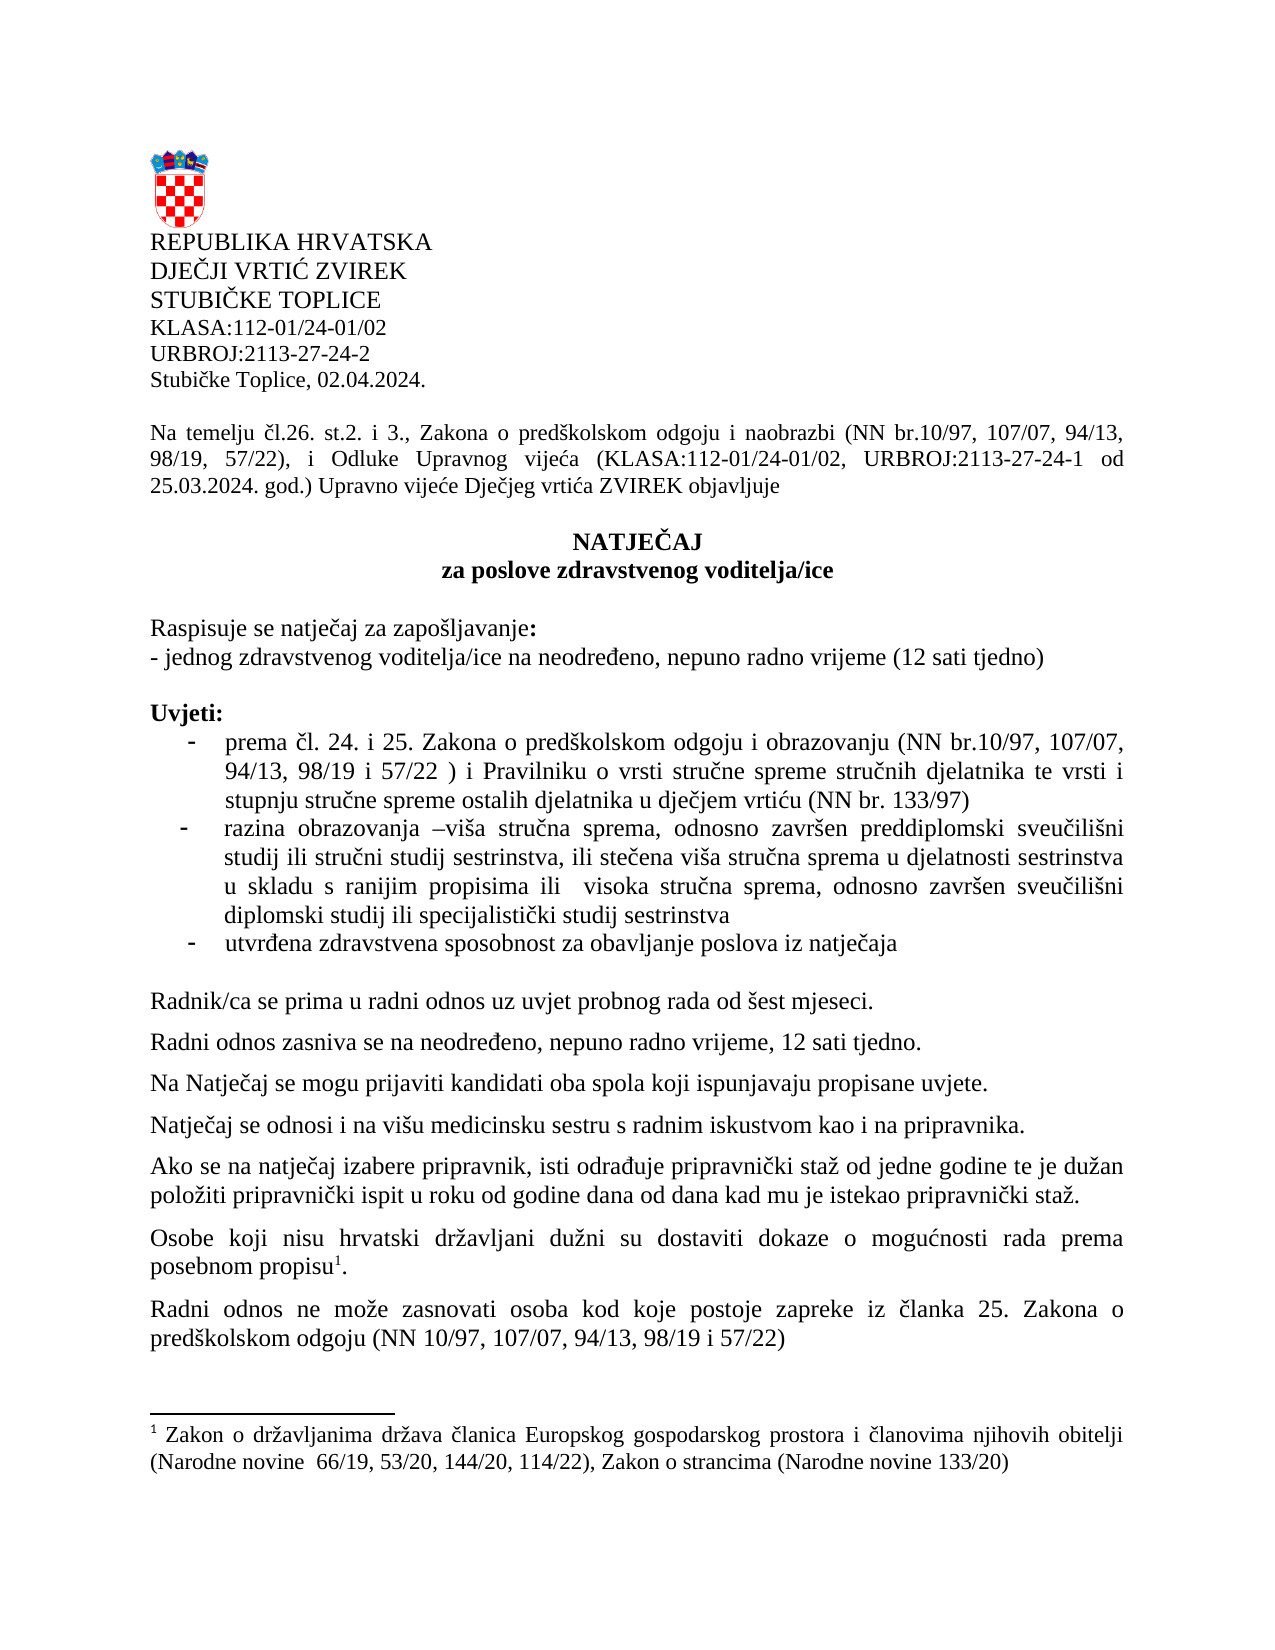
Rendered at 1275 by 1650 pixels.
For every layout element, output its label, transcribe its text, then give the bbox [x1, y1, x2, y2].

text DJEČJI VRTIĆ ZVIREK [150, 256, 1125, 285]
text Radni odnos zasniva se na neodređeno, nepuno radno vrijeme, 12 sati tjedno. [150, 1027, 1125, 1056]
text Na Natječaj se mogu prijaviti kandidati oba spola koji ispunjavaju propisane uvjete. [150, 1068, 1125, 1097]
text Osobe koji nisu hrvatski državljani dužni su dostaviti dokaze o mogućnosti rada prema posebnom propisu. [150, 1223, 1125, 1280]
text Natječaj se odnosi i na višu medicinsku sestru s radnim iskustvom kao i na pripravnika. [150, 1110, 1125, 1138]
text REPUBLIKA HRVATSKA [150, 227, 1125, 256]
list utvrđena zdravstvena sposobnost za obavljanje poslova iz natječaja [187, 928, 1125, 957]
picture [150, 150, 209, 228]
text Raspisuje se natječaj za zapošljavanje: [150, 613, 1125, 642]
text Radni odnos ne može zasnovati osoba kod koje postoje zapreke iz članka 25. Zakona o predškolskom odgoju (NN 10/97, 107/07, 94/13, 98/19 i 57/22) [150, 1294, 1125, 1352]
text URBROJ:2113-27-24-2 [150, 340, 1125, 366]
text KLASA:112-01/24-01/02 [150, 313, 1125, 340]
text Stubičke Toplice, 02.04.2024. [150, 366, 1125, 393]
text Na temelju čl.26. st.2. i 3., Zakona o predškolskom odgoju i naobrazbi (NN br.10/97, 107/07, 94/13, 98/19, 57/22), i Odluke Upravnog vijeća (KLASA:112-01/24-01/02, URBROJ:2113-27-24-1 od 25.03.2024. god.) Upravno vijeće Dječjeg vrtića ZVIREK objavljuje [150, 419, 1125, 498]
text - jednog zdravstvenog voditelja/ice na neodređeno, nepuno radno vrijeme (12 sati tjedno) [150, 642, 1125, 671]
text NATJEČAJ [150, 527, 1125, 556]
text Uvjeti: [150, 698, 1125, 727]
text STUBIČKE TOPLICE [150, 285, 1125, 313]
list razina obrazovanja –viša stručna sprema, odnosno završen preddiplomski sveučilišni studij ili stručni studij sestrinstva, ili stečena viša stručna sprema u djelatnosti sestrinstva u skladu s ranijim propisima ili visoka stručna sprema, odnosno završen sveučilišni diplomski studij ili specijalistički studij sestrinstva [179, 813, 1125, 928]
text za poslove zdravstvenog voditelja/ice [150, 556, 1125, 584]
list prema čl. 24. i 25. Zakona o predškolskom odgoju i obrazovanju (NN br.10/97, 107/07, 94/13, 98/19 i 57/22 ) i Pravilniku o vrsti stručne spreme stručnih djelatnika te vrsti i stupnju stručne spreme ostalih djelatnika u dječjem vrtiću (NN br. 133/97) [187, 727, 1125, 813]
text Radnik/ca se prima u radni odnos uz uvjet probnog rada od šest mjeseci. [150, 986, 1125, 1015]
text Ako se na natječaj izabere pripravnik, isti odrađuje pripravnički staž od jedne godine te je dužan položiti pripravnički ispit u roku od godine dana od dana kad mu je istekao pripravnički staž. [150, 1151, 1125, 1208]
